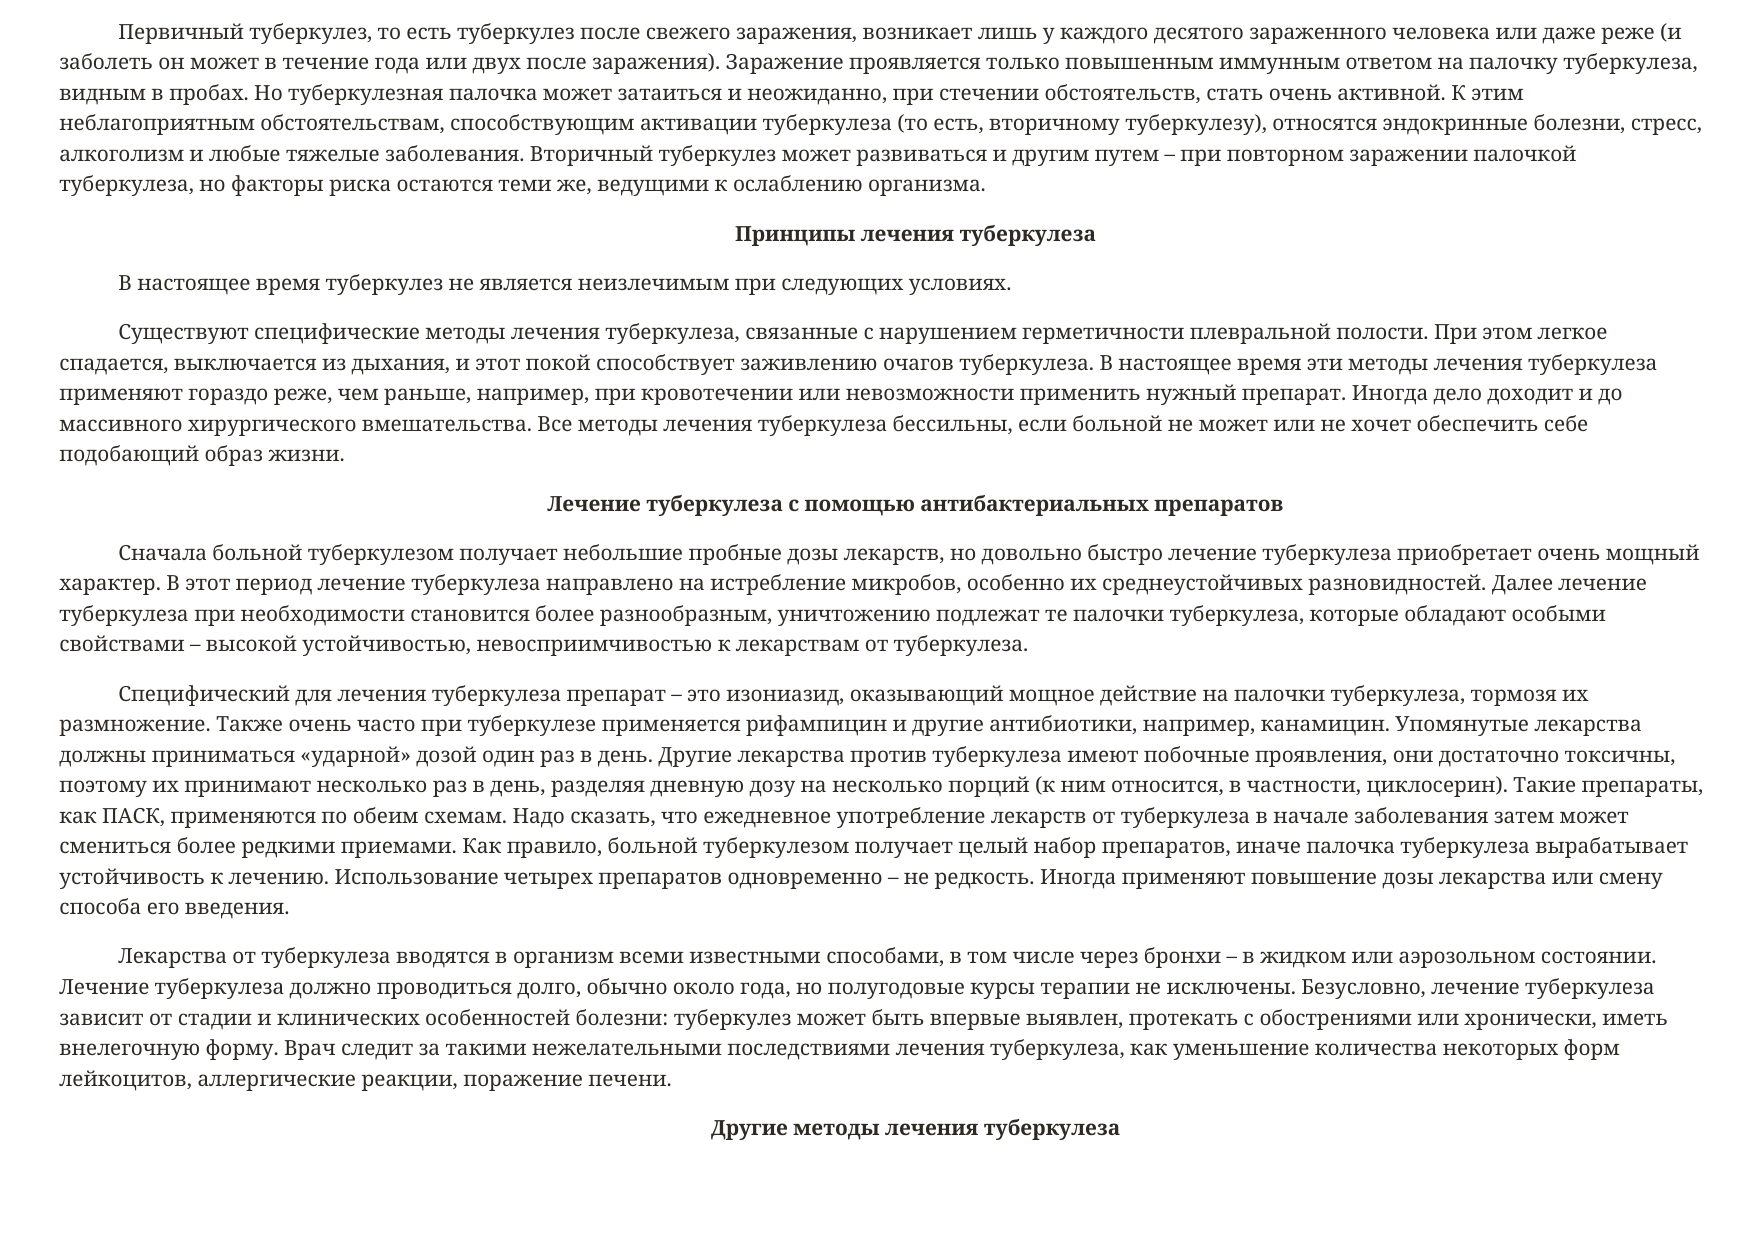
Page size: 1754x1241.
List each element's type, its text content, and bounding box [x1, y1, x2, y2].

text Другие методы лечения туберкулеза [59, 1111, 1713, 1141]
text Специфический для лечения туберкулеза препарат – это изониазид, оказывающий мощное действие на палочки туберкулеза, тормозя их размножение. Также очень часто при туберкулезе применяется рифампицин и другие антибиотики, например, канамицин. Упомянутые лекарства должны приниматься «ударной» дозой один раз в день. Другие лекарства против туберкулеза имеют побочные проявления, они достаточно токсичны, поэтому их принимают несколько раз в день, разделяя дневную дозу на несколько порций (к ним относится, в частности, циклосерин). Такие препараты, как ПАСК, применяются по обеим схемам. Надо сказать, что ежедневное употребление лекарств от туберкулеза в начале заболевания затем может смениться более редкими приемами. Как правило, больной туберкулезом получает целый набор препаратов, иначе палочка туберкулеза вырабатывает устойчивость к лечению. Использование четырех препаратов одновременно – не редкость. Иногда применяют повышение дозы лекарства или смену способа его введения. [59, 677, 1713, 921]
text Лекарства от туберкулеза вводятся в организм всеми известными способами, в том числе через бронхи – в жидком или аэрозольном состоянии. Лечение туберкулеза должно проводиться долго, обычно около года, но полугодовые курсы терапии не исключены. Безусловно, лечение туберкулеза зависит от стадии и клинических особенностей болезни: туберкулез может быть впервые выявлен, протекать с обострениями или хронически, иметь внелегочную форму. Врач следит за такими нежелательными последствиями лечения туберкулеза, как уменьшение количества некоторых форм лейкоцитов, аллергические реакции, поражение печени. [59, 939, 1713, 1092]
text Существуют специфические методы лечения туберкулеза, связанные с нарушением герметичности плевральной полости. При этом легкое спадается, выключается из дыхания, и этот покой способствует заживлению очагов туберкулеза. В настоящее время эти методы лечения туберкулеза применяют гораздо реже, чем раньше, например, при кровотечении или невозможности применить нужный препарат. Иногда дело доходит и до массивного хирургического вмешательства. Все методы лечения туберкулеза бессильны, если больной не может или не хочет обеспечить себе подобающий образ жизни. [59, 315, 1713, 468]
text Первичный туберкулез, то есть туберкулез после свежего заражения, возникает лишь у каждого десятого зараженного человека или даже реже (и заболеть он может в течение года или двух после заражения). Заражение проявляется только повышенным иммунным ответом на палочку туберкулеза, видным в пробах. Но туберкулезная палочка может затаиться и неожиданно, при стечении обстоятельств, стать очень активной. К этим неблагоприятным обстоятельствам, способствующим активации туберкулеза (то есть, вторичному туберкулезу), относятся эндокринные болезни, стресс, алкоголизм и любые тяжелые заболевания. Вторичный туберкулез может развиваться и другим путем – при повторном заражении палочкой туберкулеза, но факторы риска остаются теми же, ведущими к ослаблению организма. [59, 15, 1713, 198]
text Принципы лечения туберкулеза [59, 217, 1713, 247]
text В настоящее время туберкулез не является неизлечимым при следующих условиях. [59, 266, 1713, 296]
text Лечение туберкулеза с помощью антибактериальных препаратов [59, 487, 1713, 517]
text Сначала больной туберкулезом получает небольшие пробные дозы лекарств, но довольно быстро лечение туберкулеза приобретает очень мощный характер. В этот период лечение туберкулеза направлено на истребление микробов, особенно их среднеустойчивых разновидностей. Далее лечение туберкулеза при необходимости становится более разнообразным, уничтожению подлежат те палочки туберкулеза, которые обладают особыми свойствами – высокой устойчивостью, невосприимчивостью к лекарствам от туберкулеза. [59, 536, 1713, 658]
